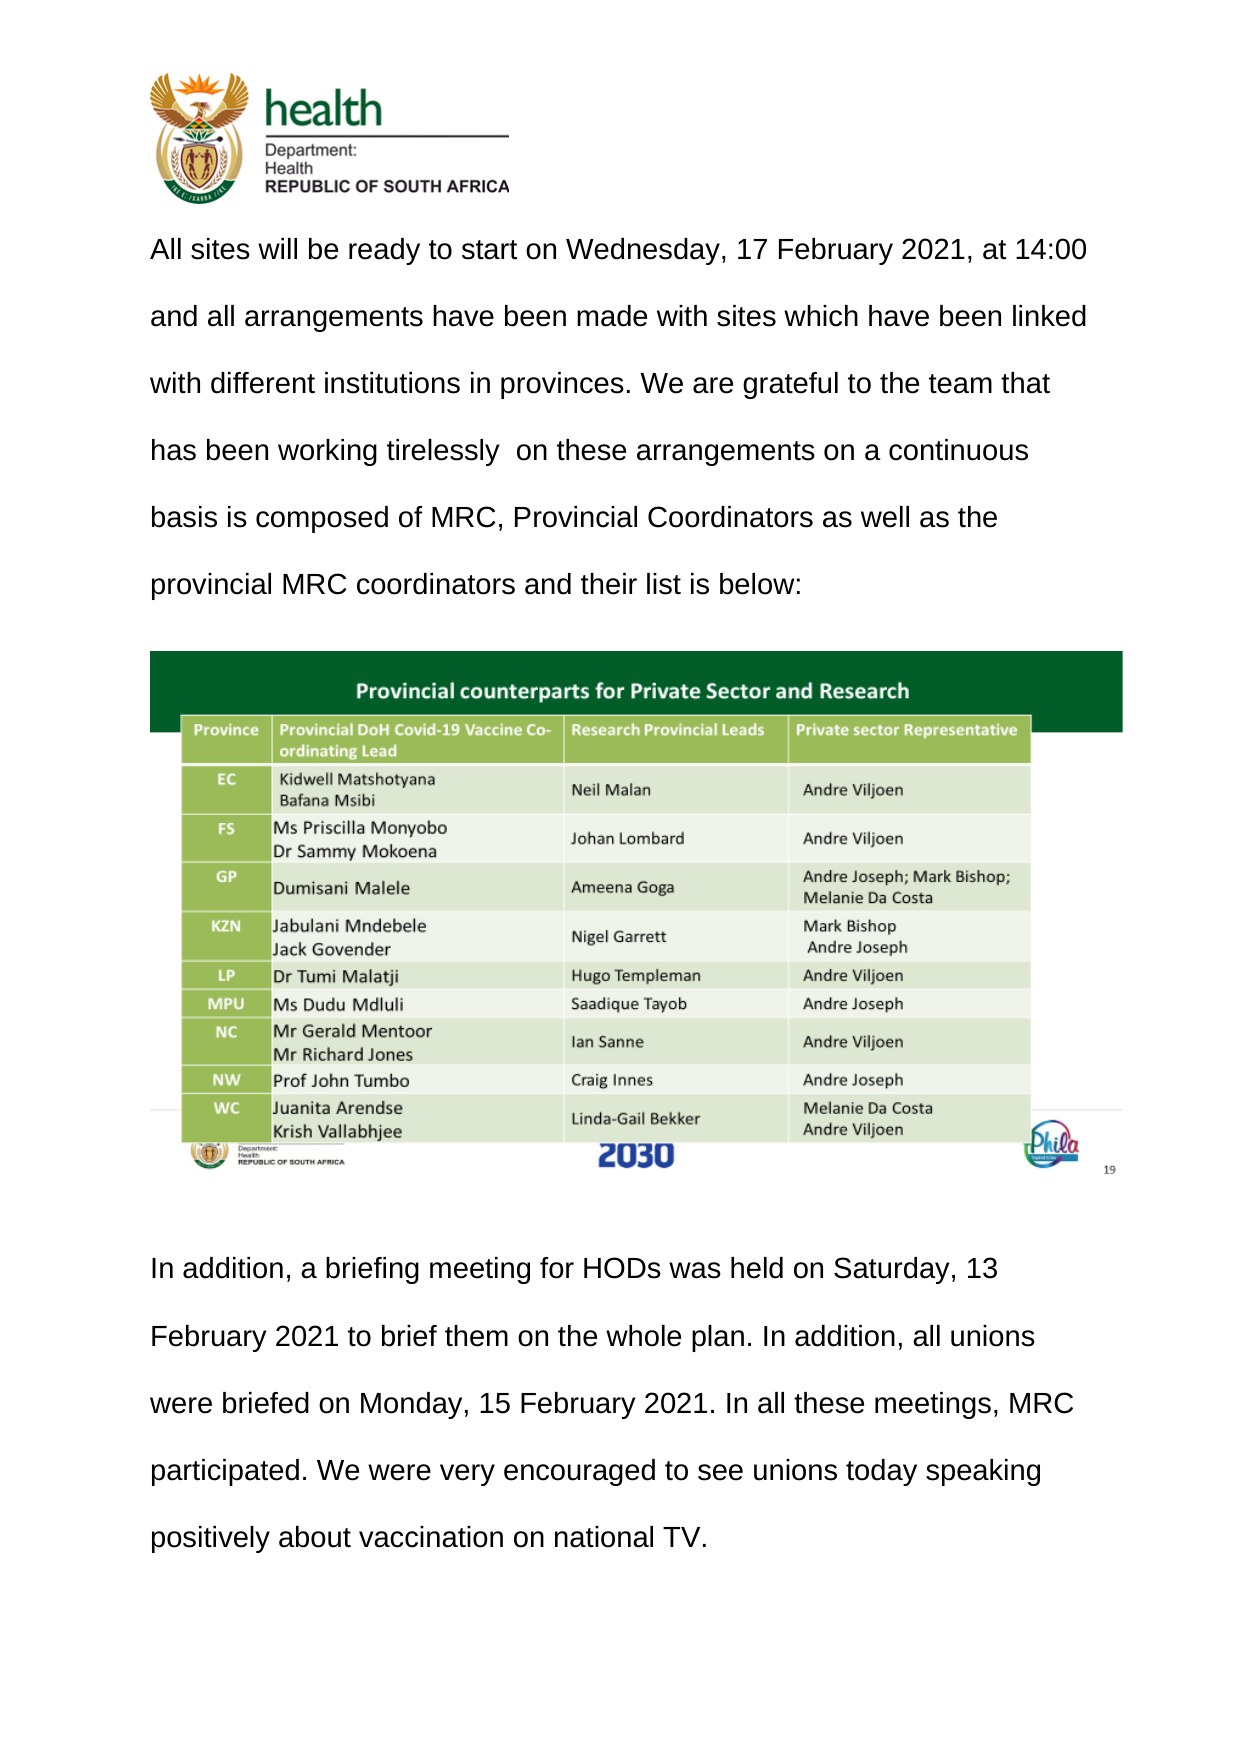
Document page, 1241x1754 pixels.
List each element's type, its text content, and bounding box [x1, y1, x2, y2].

text In addition, a briefing meeting for HODs was held on Saturday, 13 February 2021 to brief them on the whole plan. In addition, all unions were briefed on Monday, 15 February 2021. In all these meetings, MRC participated. We were very encouraged to see unions today speaking positively about vaccination on national TV. [150, 1251, 1090, 1553]
text All sites will be ready to start on Wednesday, 17 February 2021, at 14:00 and all arrangements have been made with sites which have been linked with different institutions in provinces. We are grateful to the team that has been working tirelessly on these arrangements on a continuous basis is composed of MRC, Provincial Coordinators as well as the provincial MRC coordinators and their list is below: [150, 232, 1090, 601]
picture [150, 73, 509, 204]
picture [150, 651, 1123, 1180]
